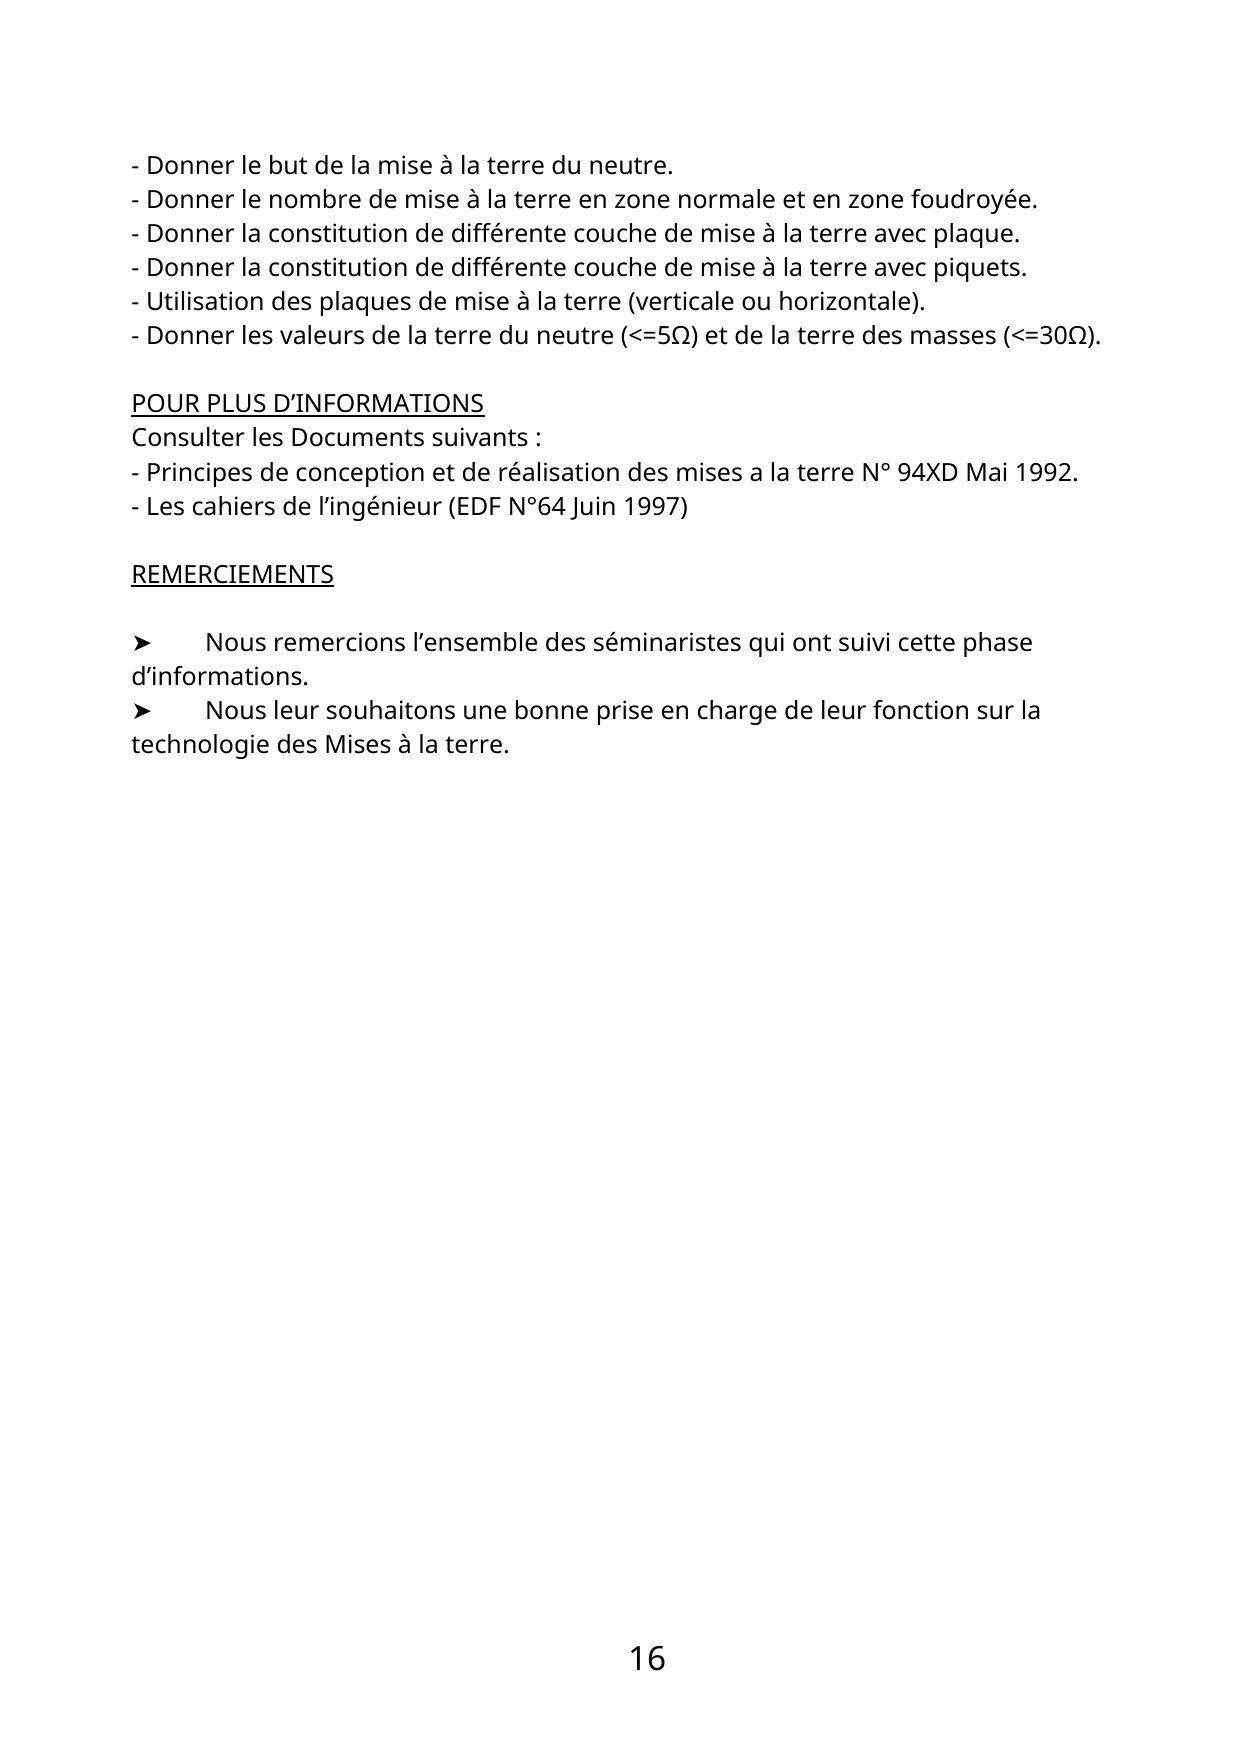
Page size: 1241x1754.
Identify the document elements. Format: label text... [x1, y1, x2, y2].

text - Donner la constitution de différente couche de mise à la terre avec piquets. [131, 250, 1162, 284]
text - Utilisation des plaques de mise à la terre (verticale ou horizontale). [131, 284, 1162, 318]
text - Principes de conception et de réalisation des mises a la terre N° 94XD Mai 1992. [131, 454, 1162, 488]
text Consulter les Documents suivants : [131, 420, 1162, 454]
text - Donner la constitution de différente couche de mise à la terre avec plaque. [131, 216, 1162, 250]
list Nous remercions l’ensemble des séminaristes qui ont suivi cette phase d’informations. [131, 624, 1162, 693]
text - Donner les valeurs de la terre du neutre (<=5Ω) et de la terre des masses (<=30Ω). [131, 318, 1162, 352]
text REMERCIEMENTS [131, 556, 1162, 590]
text - Donner le but de la mise à la terre du neutre. [131, 148, 1162, 182]
list Nous leur souhaitons une bonne prise en charge de leur fonction sur la technologie des Mises à la terre. [131, 693, 1162, 761]
text POUR PLUS D’INFORMATIONS [131, 386, 1162, 420]
text - Donner le nombre de mise à la terre en zone normale et en zone foudroyée. [131, 182, 1162, 216]
text - Les cahiers de l’ingénieur (EDF N°64 Juin 1997) [131, 488, 1162, 522]
